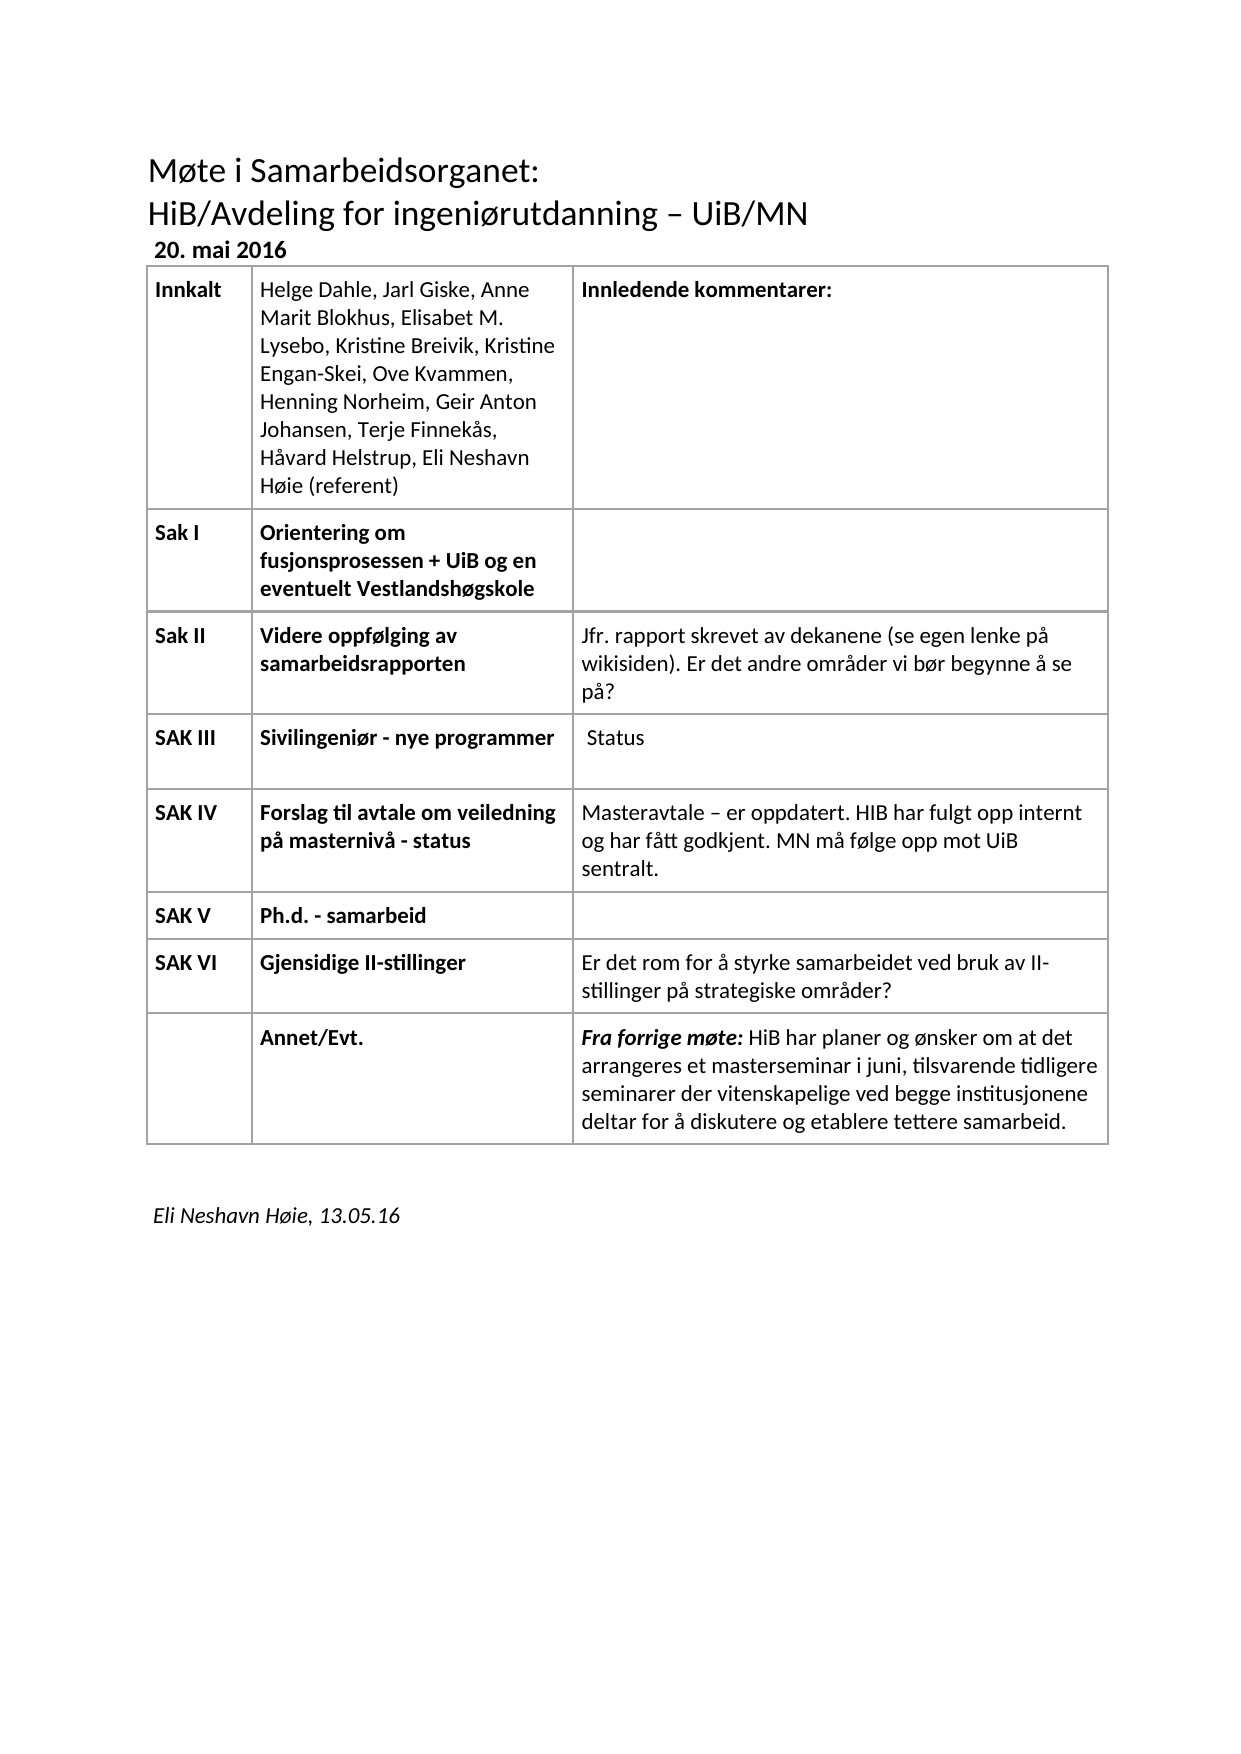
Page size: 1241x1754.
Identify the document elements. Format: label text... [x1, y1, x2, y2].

table_cell Ph.d. - samarbeid [253, 893, 572, 937]
text Eli Neshavn Høie, 13.05.16 [148, 1201, 1093, 1229]
table_cell SAK VI [148, 940, 251, 1012]
table_cell Er det rom for å styrke samarbeidet ved bruk av II-stillinger på strategiske områder? [574, 940, 1107, 1012]
table_cell [148, 1014, 251, 1143]
table_cell Masteravtale – er oppdatert. HIB har fulgt opp internt og har fått godkjent. MN må følge opp mot UiB sentralt. [574, 790, 1107, 891]
table_cell [574, 893, 1107, 937]
table_cell Sak I [148, 510, 251, 610]
table_cell Jfr. rapport skrevet av dekanene (se egen lenke på wikisiden). Er det andre områder vi bør begynne å se på? [574, 613, 1107, 713]
table_cell SAK V [148, 893, 251, 937]
table_cell Sak II [148, 613, 251, 713]
table_cell Sivilingeniør - nye programmer [253, 715, 572, 788]
table_cell SAK III [148, 715, 251, 788]
table_cell SAK IV [148, 790, 251, 891]
table_cell Gjensidige II-stillinger [253, 940, 572, 1012]
table_cell Orientering om fusjonsprosessen + UiB og en eventuelt Vestlandshøgskole [253, 510, 572, 610]
table_cell Status [574, 715, 1107, 788]
table_header Innkalt [148, 267, 251, 507]
table_cell Fra forrige møte: HiB har planer og ønsker om at det arrangeres et masterseminar i juni, tilsvarende tidligere seminarer der vitenskapelige ved begge institusjonene deltar for å diskutere og etablere tettere samarbeid. [574, 1014, 1107, 1143]
text 20. mai 2016 [148, 234, 1093, 264]
text Møte i Samarbeidsorganet: [148, 148, 1093, 191]
table_cell Videre oppfølging av samarbeidsrapporten [253, 613, 572, 713]
table_cell Annet/Evt. [253, 1014, 572, 1143]
text HiB/Avdeling for ingeniørutdanning – UiB/MN [148, 191, 1093, 234]
table_header Innledende kommentarer: [574, 267, 1107, 507]
table_cell [574, 510, 1107, 610]
table_cell Forslag til avtale om veiledning på masternivå - status [253, 790, 572, 891]
table_header Helge Dahle, Jarl Giske, Anne Marit Blokhus, Elisabet M. Lysebo, Kristine Breivik, Kristine Engan-Skei, Ove Kvammen, Henning Norheim, Geir Anton Johansen, Terje Finnekås, Håvard Helstrup, Eli Neshavn Høie (referent) [253, 267, 572, 507]
